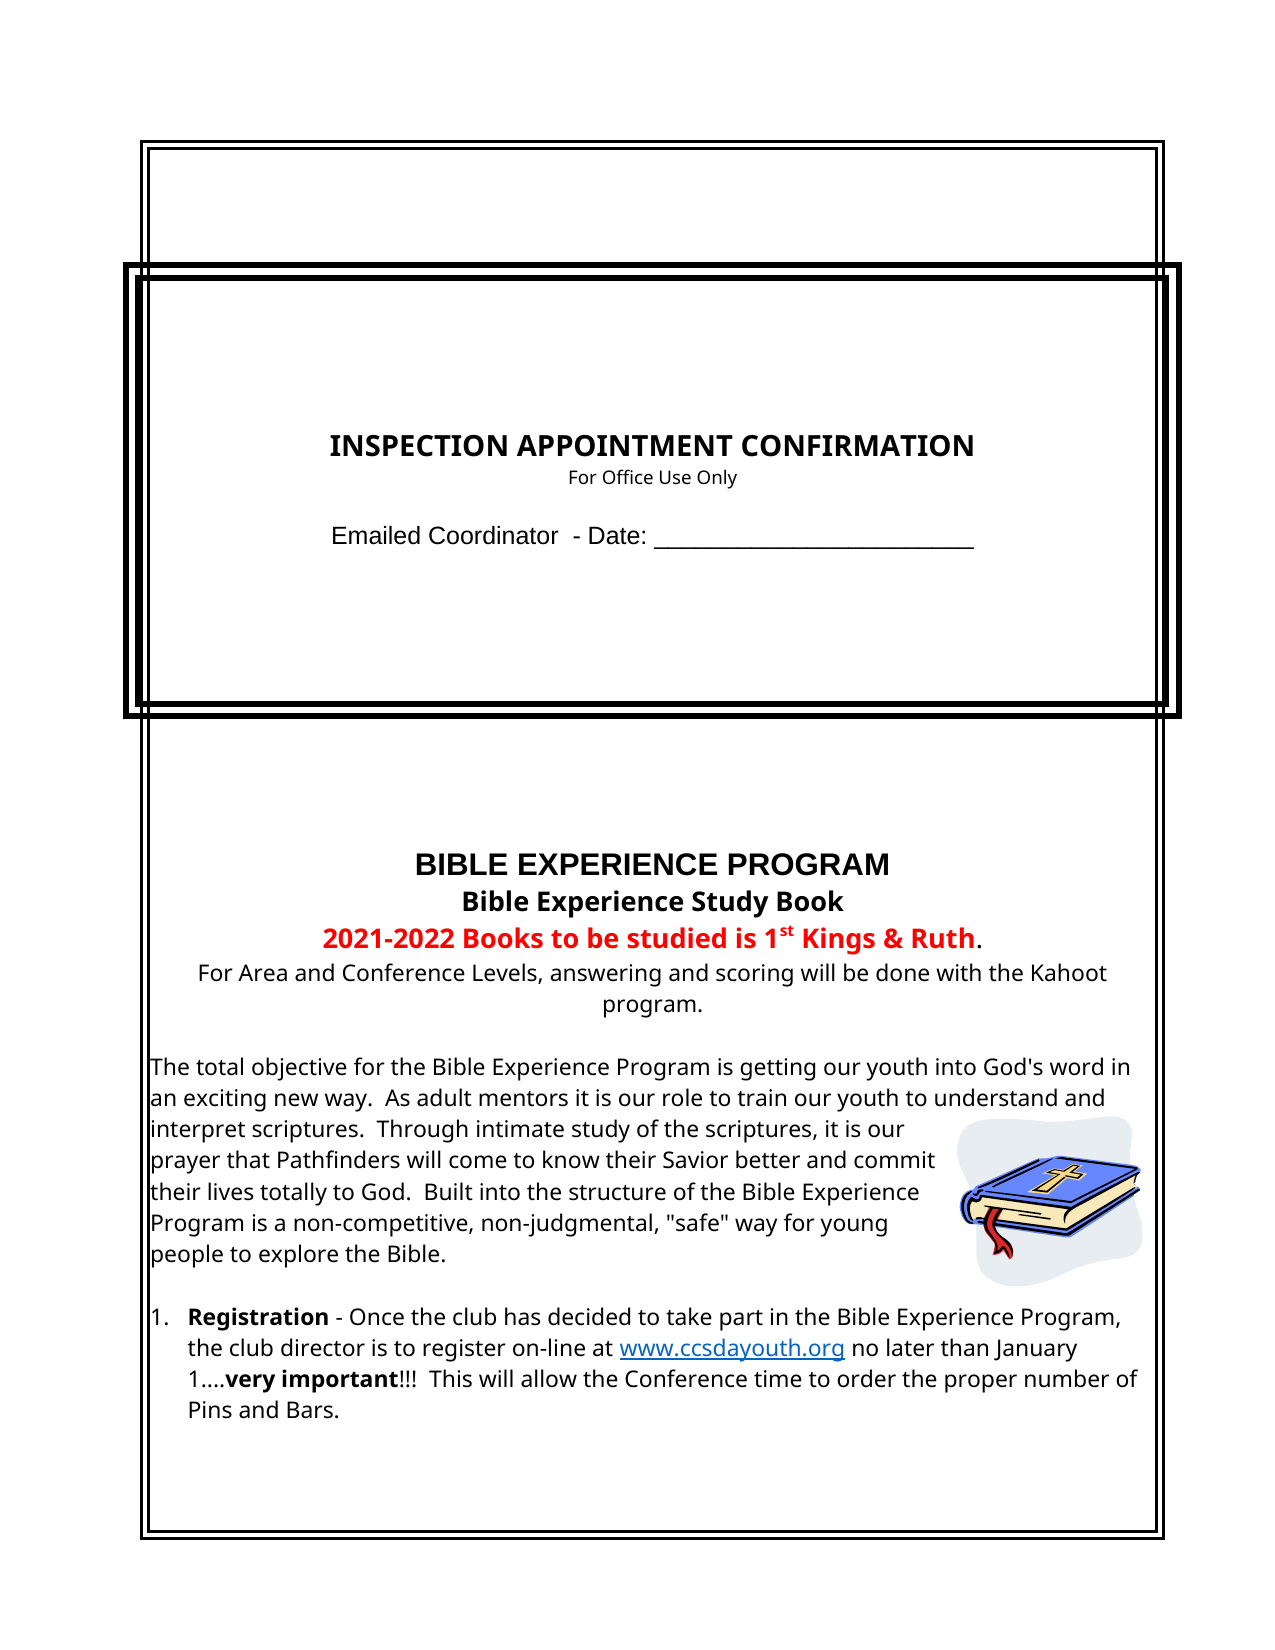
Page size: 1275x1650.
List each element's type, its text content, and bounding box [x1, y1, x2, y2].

text For Office Use Only [150, 464, 1155, 490]
text 2021-2022 Books to be studied is 1st Kings & Ruth. [150, 919, 1155, 957]
text For Area and Conference Levels, answering and scoring will be done with the Kahoot program. [150, 957, 1155, 1019]
text 1. Registration - Once the club has decided to take part in the Bible Experience Program, the club director is to register on-line at www.ccsdayouth.org no later than January 1....very important!!! This will allow the Conference time to order the proper number of Pins and Bars. [150, 1301, 1155, 1426]
text BIBLE EXPERIENCE PROGRAM [150, 844, 1155, 882]
text Emailed Coordinator - Date: _______________________ [150, 521, 1155, 550]
text INSPECTION APPOINTMENT CONFIRMATION [150, 425, 1155, 464]
text The total objective for the Bible Experience Program is getting our youth into God's word in an exciting new way. As adult mentors it is our role to train our youth to understand and interpret scriptures. Through intimate study of the scriptures, it is our prayer that Pathfinders will come to know their Savior better and commit their lives totally to God. Built into the structure of the Bible Experience Program is a non-competitive, non-judgmental, "safe" way for young people to explore the Bible. [150, 1051, 1155, 1269]
text Bible Experience Study Book [150, 882, 1155, 919]
